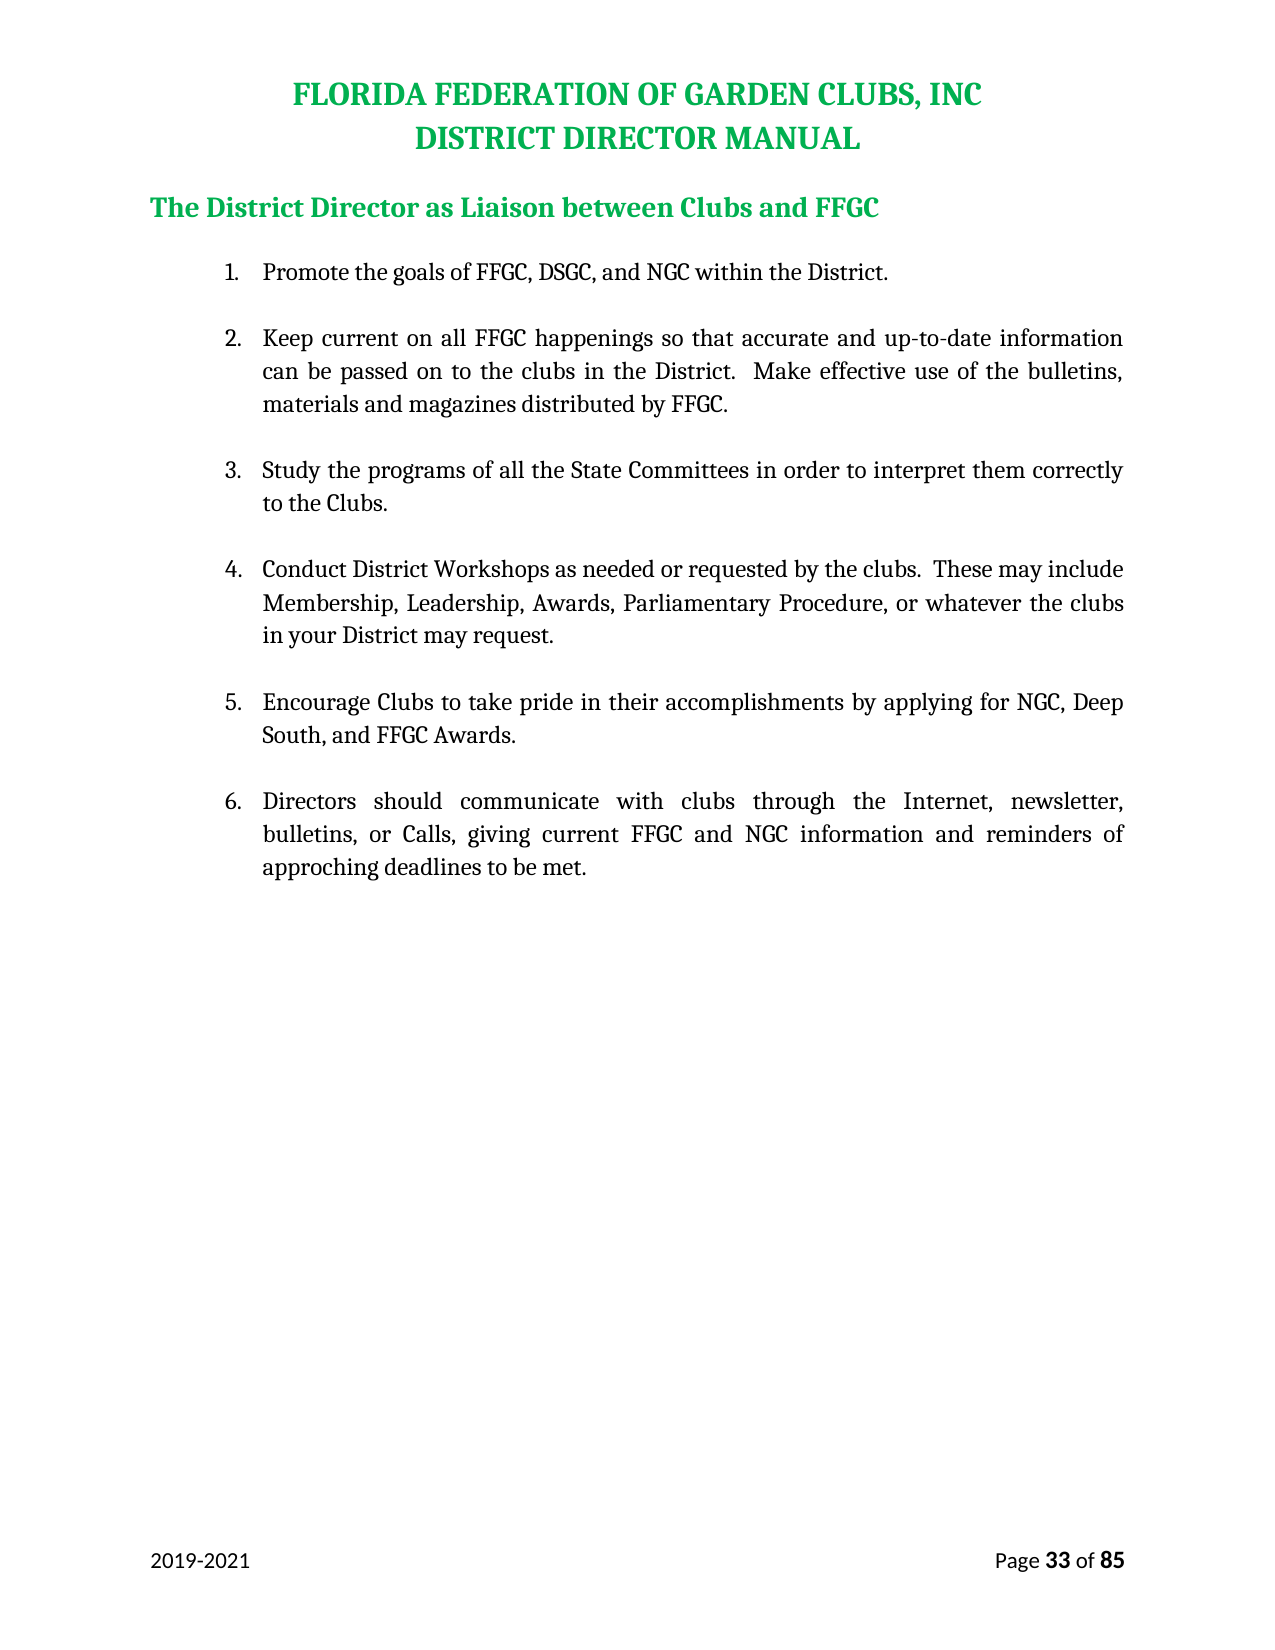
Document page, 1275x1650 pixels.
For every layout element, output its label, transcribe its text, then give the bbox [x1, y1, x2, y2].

list Encourage Clubs to take pride in their accomplishments by applying for NGC, Deep South, and FFGC Awards. [225, 687, 1125, 749]
subtitle The District Director as Liaison between Clubs and FFGC [150, 191, 1125, 225]
list Directors should communicate with clubs through the Internet, newsletter, bulletins, or Calls, giving current FFGC and NGC information and reminders of approching deadlines to be met. [225, 787, 1125, 881]
list Conduct District Workshops as needed or requested by the clubs. These may include Membership, Leadership, Awards, Parliamentary Procedure, or whatever the clubs in your District may request. [225, 555, 1125, 650]
list Study the programs of all the State Committees in order to interpret them correctly to the Clubs. [225, 456, 1125, 518]
list Keep current on all FFGC happenings so that accurate and up-to-date information can be passed on to the clubs in the District. Make effective use of the bulletins, materials and magazines distributed by FFGC. [225, 324, 1125, 419]
list Promote the goals of FFGC, DSGC, and NGC within the District. [225, 258, 1125, 287]
